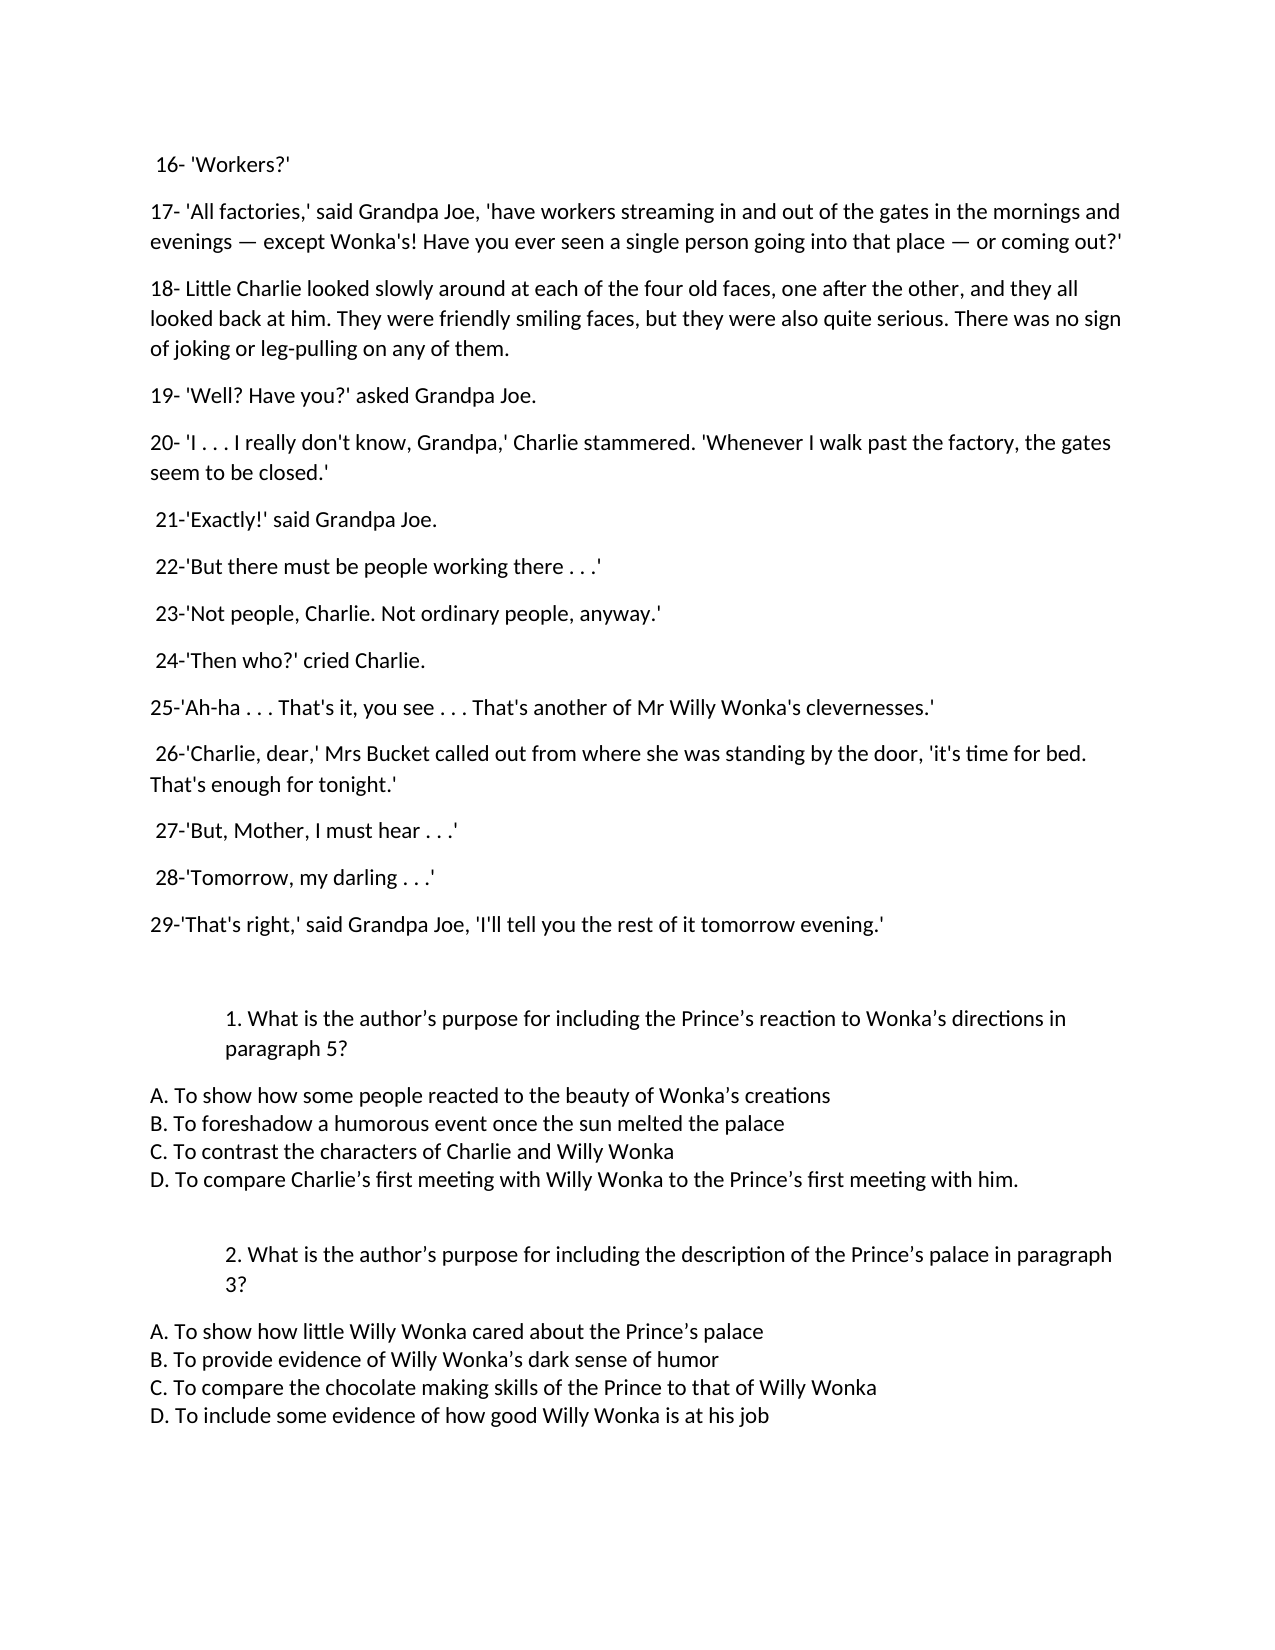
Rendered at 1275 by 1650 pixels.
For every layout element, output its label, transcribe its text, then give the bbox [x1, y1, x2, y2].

text 25-'Ah-ha . . . That's it, you see . . . That's another of Mr Willy Wonka's clevernesses.' [150, 693, 1125, 721]
list 1. What is the author’s purpose for including the Prince’s reaction to Wonka’s directions in paragraph 5? [187, 1004, 1125, 1062]
text 18- Little Charlie looked slowly around at each of the four old faces, one after the other, and they all looked back at him. They were friendly smiling faces, but they were also quite serious. There was no sign of joking or leg-pulling on any of them. [150, 274, 1125, 362]
text 16- 'Workers?' [150, 150, 1125, 178]
text D. To include some evidence of how good Willy Wonka is at his job [150, 1401, 1125, 1429]
text A. To show how little Willy Wonka cared about the Prince’s palace [150, 1317, 1125, 1345]
text 20- 'I . . . I really don't know, Grandpa,' Charlie stammered. 'Whenever I walk past the factory, the gates seem to be closed.' [150, 428, 1125, 486]
text D. To compare Charlie’s first meeting with Willy Wonka to the Prince’s first meeting with him. [150, 1165, 1125, 1193]
text B. To provide evidence of Willy Wonka’s dark sense of humor [150, 1345, 1125, 1373]
text A. To show how some people reacted to the beauty of Wonka’s creations [150, 1081, 1125, 1109]
text C. To contrast the characters of Charlie and Willy Wonka [150, 1137, 1125, 1165]
text 22-'But there must be people working there . . .' [150, 552, 1125, 580]
text 26-'Charlie, dear,' Mrs Bucket called out from where she was standing by the door, 'it's time for bed. That's enough for tonight.' [150, 739, 1125, 798]
text 24-'Then who?' cried Charlie. [150, 646, 1125, 674]
text C. To compare the chocolate making skills of the Prince to that of Willy Wonka [150, 1373, 1125, 1401]
text 21-'Exactly!' said Grandpa Joe. [150, 505, 1125, 533]
text 23-'Not people, Charlie. Not ordinary people, anyway.' [150, 599, 1125, 627]
text 27-'But, Mother, I must hear . . .' [150, 817, 1125, 845]
text 29-'That's right,' said Grandpa Joe, 'I'll tell you the rest of it tomorrow evening.' [150, 910, 1125, 938]
text B. To foreshadow a humorous event once the sun melted the palace [150, 1109, 1125, 1137]
text 19- 'Well? Have you?' asked Grandpa Joe. [150, 381, 1125, 409]
text 17- 'All factories,' said Grandpa Joe, 'have workers streaming in and out of the gates in the mornings and evenings — except Wonka's! Have you ever seen a single person going into that place — or coming out?' [150, 197, 1125, 255]
list 2. What is the author’s purpose for including the description of the Prince’s palace in paragraph 3? [187, 1240, 1125, 1298]
text 28-'Tomorrow, my darling . . .' [150, 863, 1125, 892]
